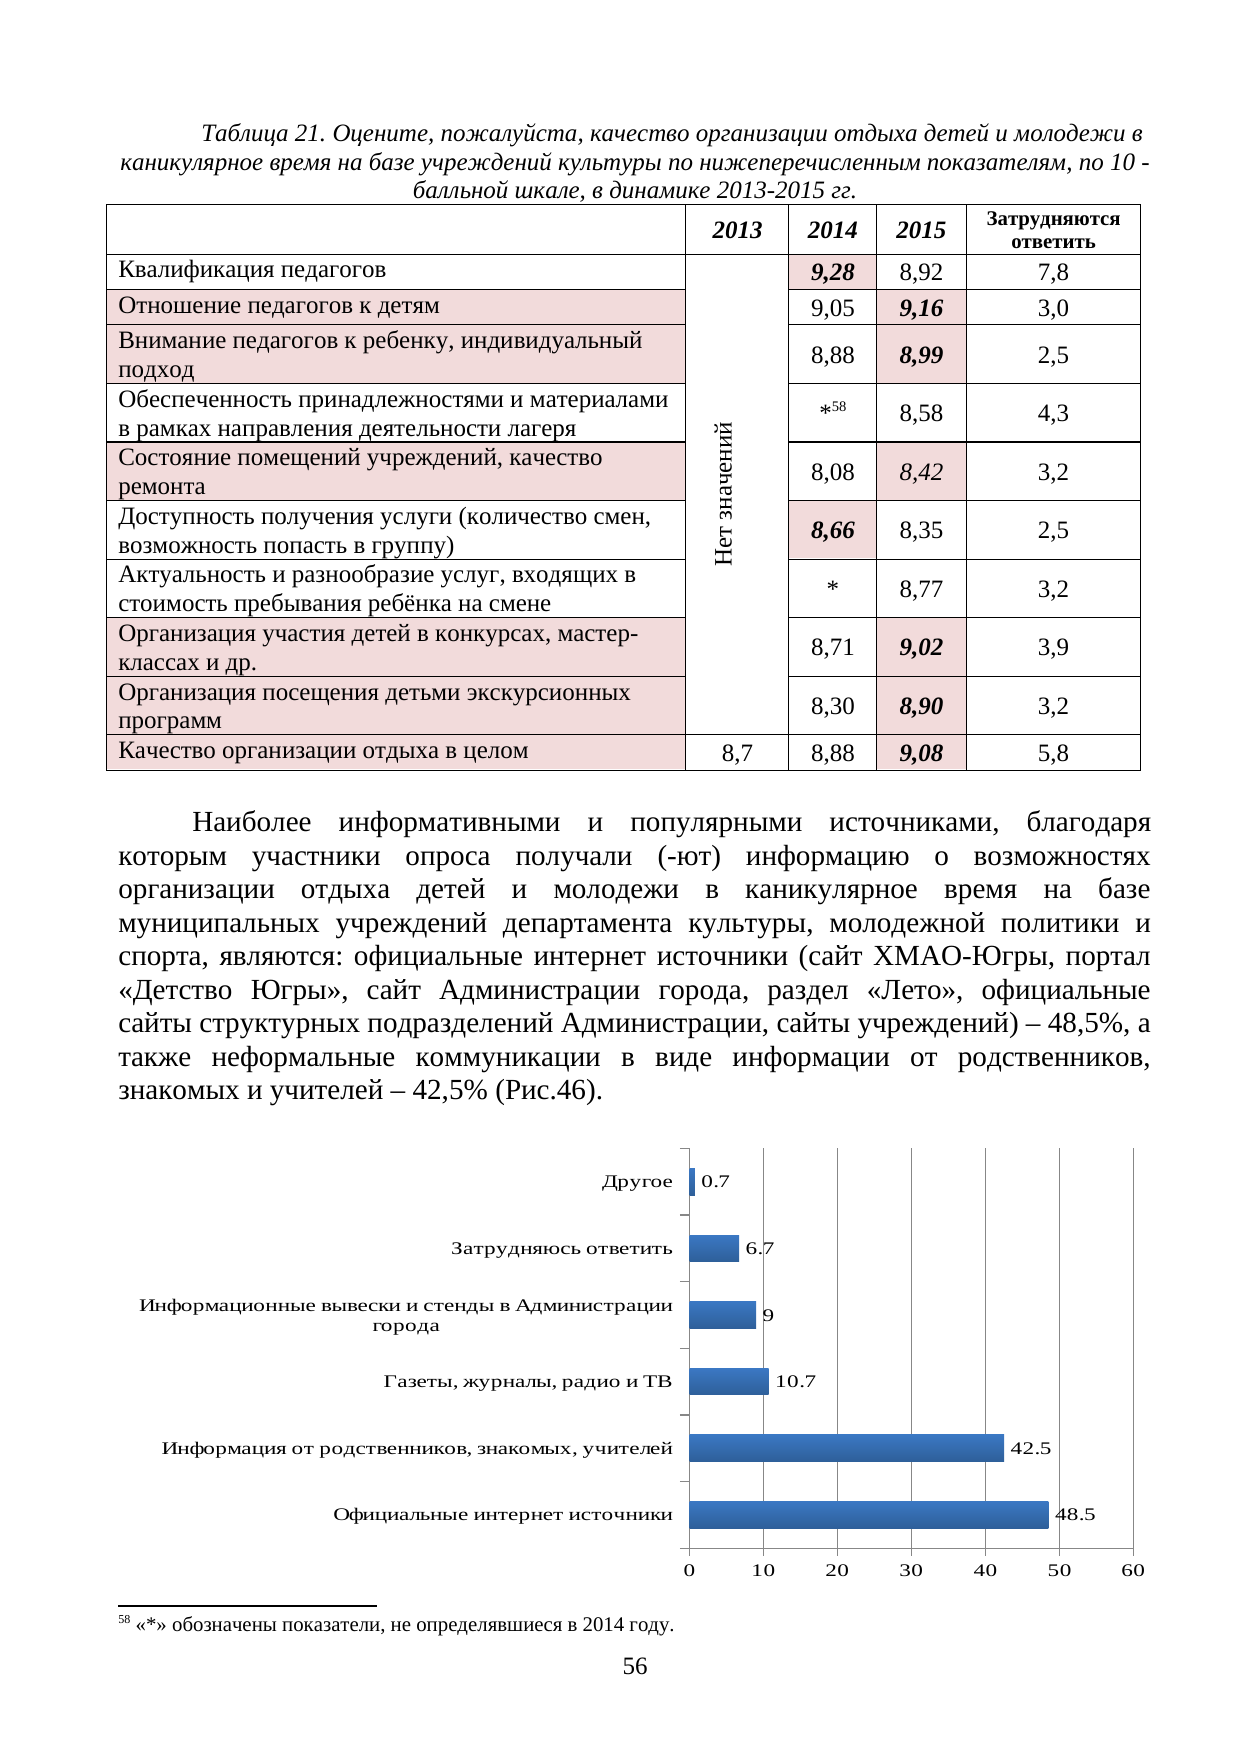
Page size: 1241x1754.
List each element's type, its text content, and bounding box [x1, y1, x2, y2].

table_cell Организация посещения детьми экскурсионных программ [107, 677, 685, 734]
table_cell 2,5 [967, 325, 1140, 383]
table_cell 7,8 [967, 255, 1140, 289]
table_cell 9,16 [877, 290, 966, 324]
table_cell 8,71 [789, 618, 876, 676]
table_header 2013 [686, 205, 788, 253]
table_cell 9,28 [789, 255, 876, 289]
table_cell 3,2 [967, 443, 1140, 500]
table_header Затрудняются ответить [967, 205, 1140, 253]
table_cell Качество организации отдыха в целом [107, 735, 685, 769]
table_cell 8,66 [789, 501, 876, 558]
table_cell 3,0 [967, 290, 1140, 324]
table_cell 8,99 [877, 325, 966, 383]
table_cell 8,88 [789, 735, 876, 769]
table_header 2015 [877, 205, 966, 253]
table_cell 9,02 [877, 618, 966, 676]
text Наиболее информативными и популярными источниками, благодаря которым участники опроса получали (-ют) информацию о возможностях организации отдыха детей и молодежи в каникулярное время на базе муниципальных учреждений департамента культуры, молодежной политики и спорта, являются: официальные интернет источники (сайт ХМАО-Югры, портал «Детство Югры», сайт Администрации города, раздел «Лето», официальные сайты структурных подразделений Администрации, сайты учреждений) – 48,5%, а также неформальные коммуникации в виде информации от родственников, знакомых и учителей – 42,5% (Рис.46). [118, 804, 1152, 1106]
table_cell 8,58 [877, 384, 966, 441]
table_cell 3,2 [967, 560, 1140, 617]
table_cell * [789, 560, 876, 617]
table_cell * [789, 384, 876, 441]
table_cell 8,7 [686, 735, 788, 769]
table_cell 8,77 [877, 560, 966, 617]
table_cell Нет значений [686, 255, 788, 734]
table_cell 8,88 [789, 325, 876, 383]
table_cell 8,42 [877, 443, 966, 500]
table_cell 9,05 [789, 290, 876, 324]
table_cell Организация участия детей в конкурсах, мастер-классах и др. [107, 618, 685, 676]
table_cell Состояние помещений учреждений, качество ремонта [107, 443, 685, 500]
table_cell Квалификация педагогов [107, 255, 685, 289]
text Таблица 21. Оцените, пожалуйста, качество организации отдыха детей и молодежи в каникулярное время на базе учреждений культуры по нижеперечисленным показателям, по 10 - балльной шкале, в динамике 2013-2015 гг. [118, 118, 1152, 204]
table_cell Обеспеченность принадлежностями и материалами в рамках направления деятельности лагеря [107, 384, 685, 441]
table_cell 9,08 [877, 735, 966, 769]
table_cell 3,9 [967, 618, 1140, 676]
table_cell Актуальность и разнообразие услуг, входящих в стоимость пребывания ребёнка на смене [107, 560, 685, 617]
table_cell Внимание педагогов к ребенку, индивидуальный подход [107, 325, 685, 383]
table_cell 5,8 [967, 735, 1140, 769]
table_cell 8,35 [877, 501, 966, 558]
table_cell Отношение педагогов к детям [107, 290, 685, 324]
table_cell 8,90 [877, 677, 966, 734]
table_cell 8,08 [789, 443, 876, 500]
table_header 2014 [789, 205, 876, 253]
table_cell 8,30 [789, 677, 876, 734]
table_cell Доступность получения услуги (количество смен, возможность попасть в группу) [107, 501, 685, 558]
table_cell 3,2 [967, 677, 1140, 734]
table_cell 8,92 [877, 255, 966, 289]
table_header [107, 205, 685, 253]
table_cell 2,5 [967, 501, 1140, 558]
table_cell 4,3 [967, 384, 1140, 441]
